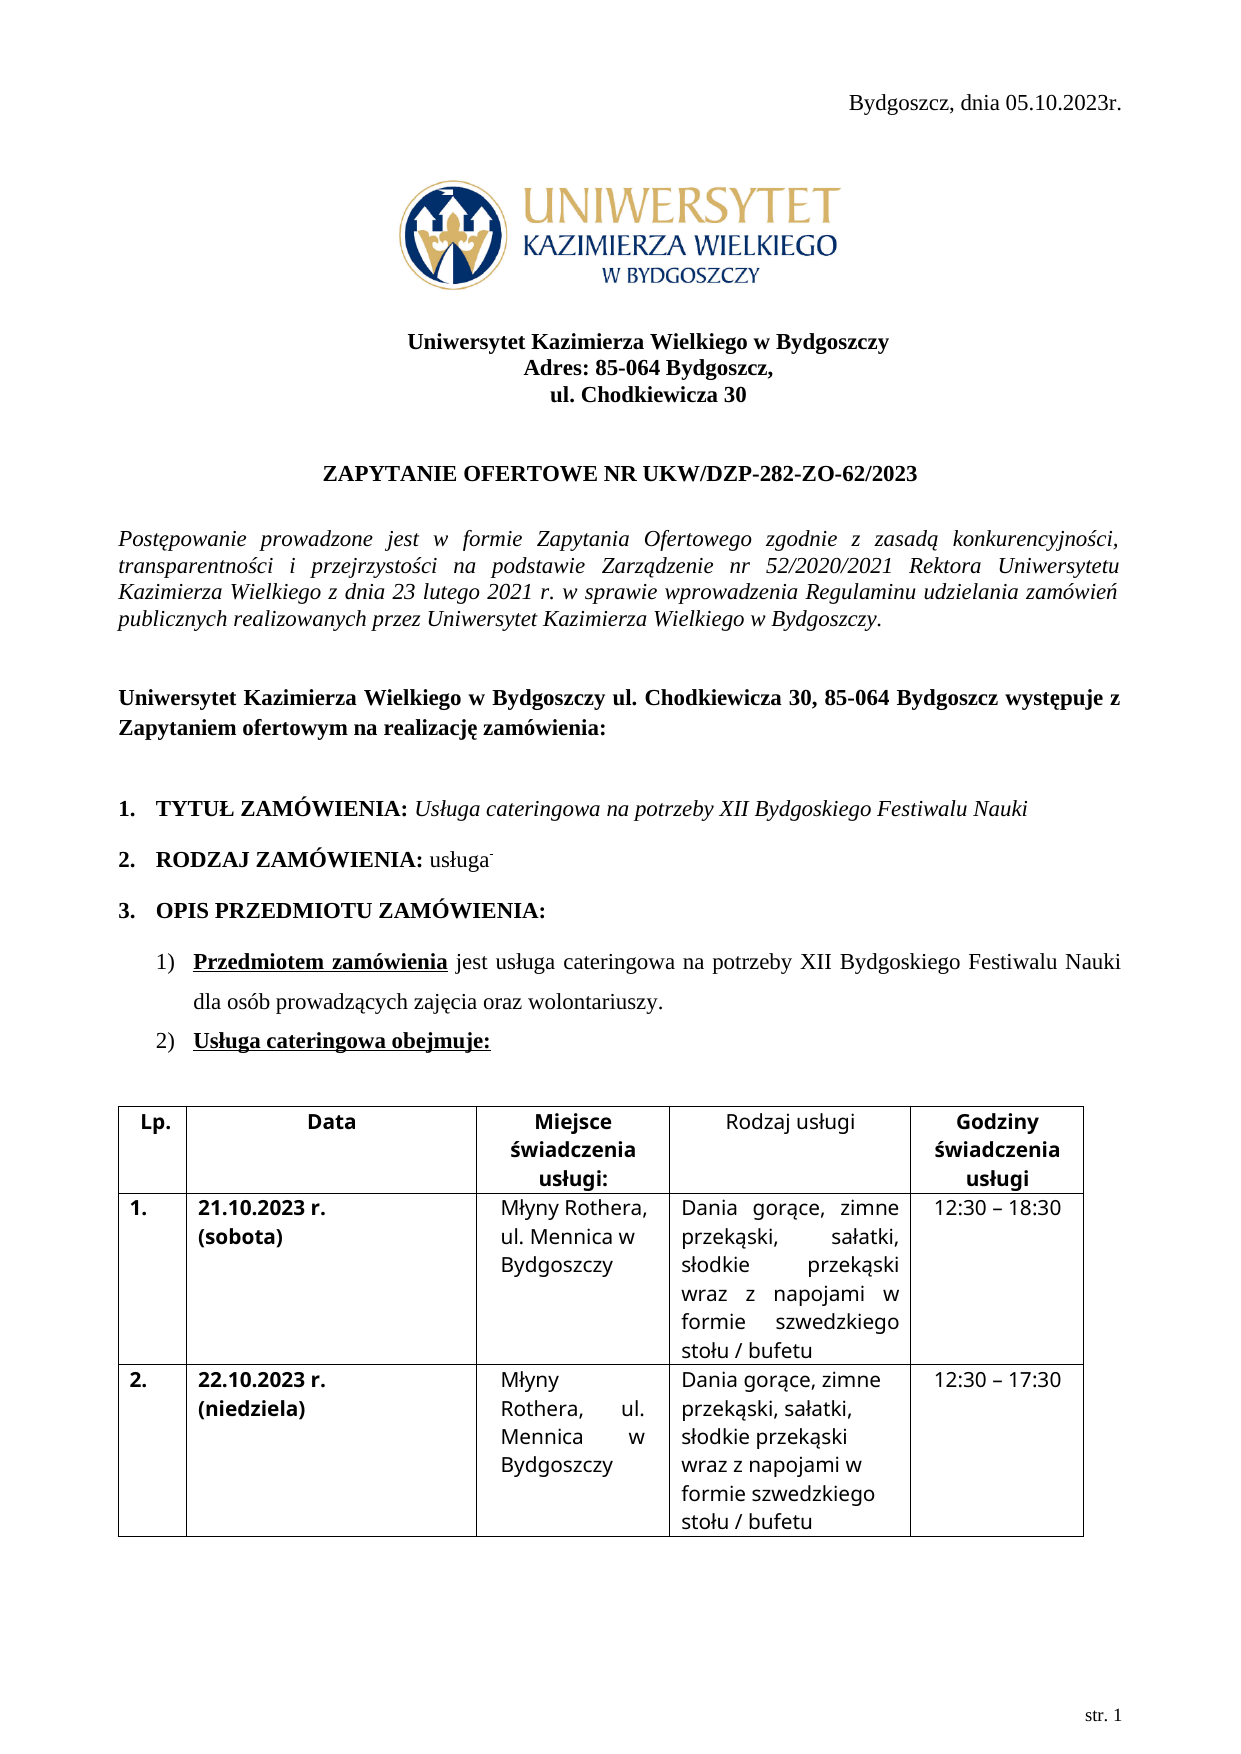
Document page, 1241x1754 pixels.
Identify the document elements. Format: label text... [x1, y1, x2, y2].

table_header Godziny świadczenia usługi [911, 1107, 1083, 1192]
text Uniwersytet Kazimierza Wielkiego w Bydgoszczy [118, 328, 1122, 354]
list TYTUŁ ZAMÓWIENIA: Usługa cateringowa na potrzeby XII Bydgoskiego Festiwalu Nauki [118, 795, 1122, 821]
table_cell 21.10.2023 r. (sobota) [187, 1194, 476, 1364]
picture [393, 167, 847, 302]
table_header Rodzaj usługi [670, 1107, 910, 1192]
text Postępowanie prowadzone jest w formie Zapytania Ofertowego zgodnie z zasadą konkurencyjności, transparentności i przejrzystości na podstawie Zarządzenie nr 52/2020/2021 Rektora Uniwersytetu Kazimierza Wielkiego z dnia 23 lutego 2021 r. w sprawie wprowadzenia Regulaminu udzielania zamówień publicznych realizowanych przez Uniwersytet Kazimierza Wielkiego w Bydgoszczy. [118, 526, 1122, 631]
table_cell 12:30 – 18:30 [911, 1194, 1083, 1364]
text Bydgoszcz, dnia 05.10.2023r. [118, 89, 1122, 115]
table_cell 12:30 – 17:30 [911, 1365, 1083, 1536]
table_cell Młyny Rothera, ul. Mennica w Bydgoszczy [477, 1194, 669, 1364]
table_header Data [187, 1107, 476, 1192]
text Uniwersytet Kazimierza Wielkiego w Bydgoszczy ul. Chodkiewicza 30, 85-064 Bydgoszcz występuje z Zapytaniem ofertowym na realizację zamówienia: [118, 684, 1122, 740]
text Adres: 85-064 Bydgoszcz, [174, 354, 1122, 381]
list OPIS PRZEDMIOTU ZAMÓWIENIA: [118, 897, 1122, 923]
table_cell Dania gorące, zimne przekąski, sałatki, słodkie przekąski wraz z napojami w formie szwedzkiego stołu / bufetu [670, 1194, 910, 1364]
table_header Lp. [119, 1107, 186, 1192]
table_cell 1. [119, 1194, 186, 1364]
table_cell 22.10.2023 r. (niedziela) [187, 1365, 476, 1536]
list RODZAJ ZAMÓWIENIA: usługa [118, 846, 1122, 872]
table_cell 2. [119, 1365, 186, 1536]
text ZAPYTANIE OFERTOWE NR UKW/DZP-282-ZO-62/2023 [118, 460, 1122, 486]
list Usługa cateringowa obejmuje: [156, 1027, 1122, 1053]
text ul. Chodkiewicza 30 [174, 381, 1122, 407]
table_cell Dania gorące, zimne przekąski, sałatki, słodkie przekąski wraz z napojami w formie szwedzkiego stołu / bufetu [670, 1365, 910, 1536]
table_cell Młyny Rothera, ul. Mennica w Bydgoszczy [477, 1365, 669, 1536]
table_header Miejsce świadczenia usługi: [477, 1107, 669, 1192]
list Przedmiotem zamówienia jest usługa cateringowa na potrzeby XII Bydgoskiego Festiwalu Nauki dla osób prowadzących zajęcia oraz wolontariuszy. [156, 948, 1122, 1014]
